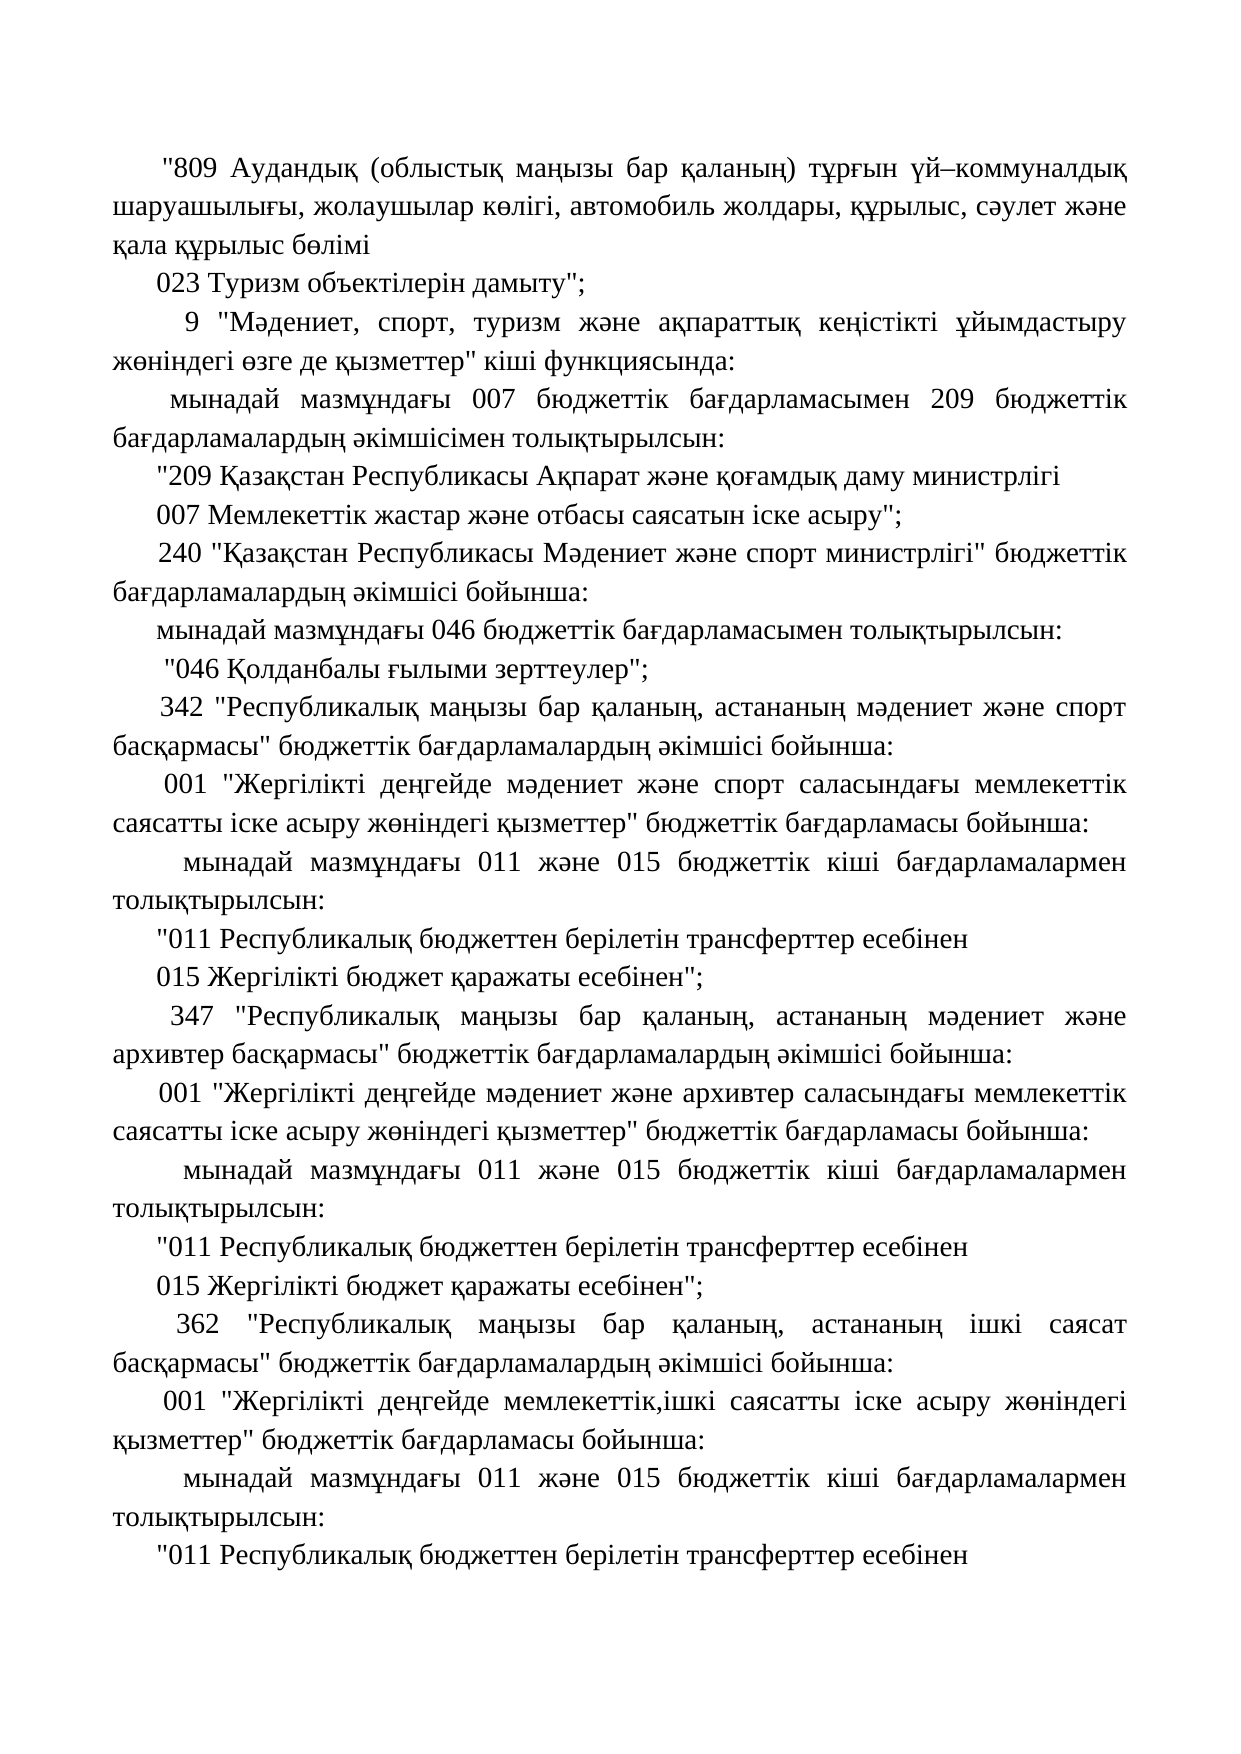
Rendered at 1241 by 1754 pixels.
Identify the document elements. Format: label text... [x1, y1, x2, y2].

text мынадай мазмұндағы 011 және 015 бюджеттік кіші бағдарламалармен толықтырылсын: [112, 1152, 1128, 1224]
text "046 Қолданбалы ғылыми зерттеулер"; [112, 651, 1128, 684]
text 015 Жергілікті бюджет қаражаты есебінен"; [112, 1268, 1128, 1301]
text 023 Туризм объектілерін дамыту"; [112, 266, 1128, 299]
text мынадай мазмұндағы 011 және 015 бюджеттік кіші бағдарламалармен толықтырылсын: [112, 1460, 1128, 1532]
text "809 Аудандық (облыстық маңызы бар қаланың) тұрғын үй–коммуналдық шаруашылығы, жолаушылар көлігі, автомобиль жолдары, құрылыс, сәулет және қала құрылыс бөлімі [112, 150, 1128, 261]
text мынадай мазмұндағы 046 бюджеттік бағдарламасымен толықтырылсын: [112, 612, 1128, 646]
text "011 Республикалық бюджеттен берілетін трансферттер есебінен [112, 1229, 1128, 1263]
text 240 "Қазақстан Республикасы Мәдениет және спорт министрлігі" бюджеттік бағдарламалардың әкімшісі бойынша: [112, 535, 1128, 607]
text "011 Республикалық бюджеттен берілетін трансферттер есебінен [112, 921, 1128, 954]
text 001 "Жергілікті деңгейде мәдениет және спорт саласындағы мемлекеттік саясатты іске асыру жөніндегі қызметтер" бюджеттік бағдарламасы бойынша: [112, 767, 1128, 839]
text 362 "Республикалық маңызы бар қаланың, астананың ішкі саясат басқармасы" бюджеттік бағдарламалардың әкімшісі бойынша: [112, 1306, 1128, 1378]
text 001 "Жергілікті деңгейде мемлекеттік,ішкі саясатты іске асыру жөніндегі қызметтер" бюджеттік бағдарламасы бойынша: [112, 1383, 1128, 1455]
text 347 "Республикалық маңызы бар қаланың, астананың мәдениет және архивтер басқармасы" бюджеттік бағдарламалардың әкімшісі бойынша: [112, 998, 1128, 1070]
text 001 "Жергілікті деңгейде мәдениет және архивтер саласындағы мемлекеттік саясатты іске асыру жөніндегі қызметтер" бюджеттік бағдарламасы бойынша: [112, 1075, 1128, 1147]
text мынадай мазмұндағы 011 және 015 бюджеттік кіші бағдарламалармен толықтырылсын: [112, 844, 1128, 916]
text мынадай мазмұндағы 007 бюджеттік бағдарламасымен 209 бюджеттік бағдарламалардың әкімшісімен толықтырылсын: [112, 381, 1128, 453]
text 007 Мемлекеттік жастар және отбасы саясатын іске асыру"; [112, 497, 1128, 530]
text 342 "Республикалық маңызы бар қаланың, астананың мәдениет және спорт басқармасы" бюджеттік бағдарламалардың әкімшісі бойынша: [112, 689, 1128, 762]
text "209 Қазақстан Республикасы Ақпарат жəне қоғамдық даму министрлігі [112, 458, 1128, 492]
text 9 "Мәдениет, спорт, туризм және ақпараттық кеңістікті ұйымдастыру жөніндегі өзге де қызметтер" кіші функциясында: [112, 304, 1128, 376]
text "011 Республикалық бюджеттен берілетін трансферттер есебінен [112, 1537, 1128, 1571]
text 015 Жергілікті бюджет қаражаты есебінен"; [112, 959, 1128, 993]
